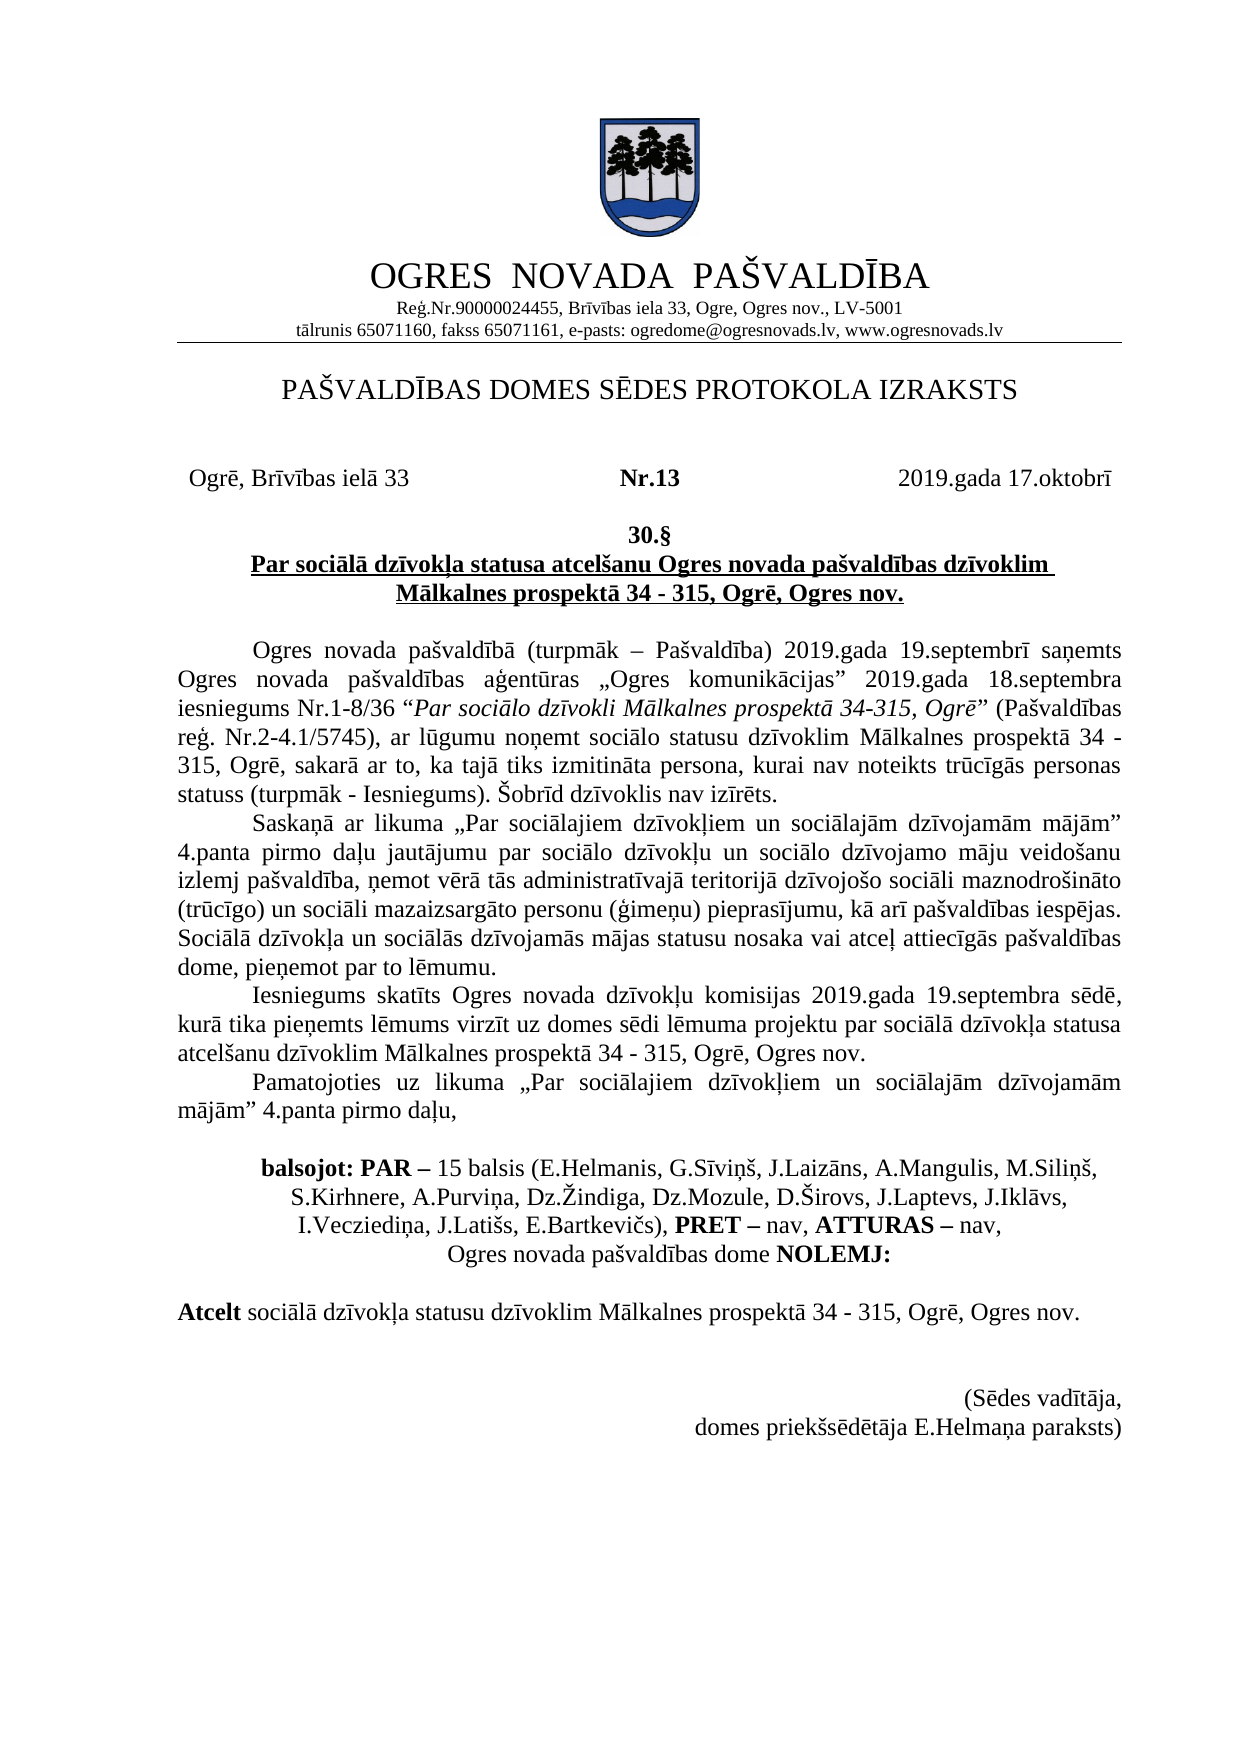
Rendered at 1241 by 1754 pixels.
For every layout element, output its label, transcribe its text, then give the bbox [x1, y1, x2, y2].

table_header 2019.gada 17.oktobrī [807, 463, 1122, 492]
text tālrunis 65071160, fakss 65071161, e-pasts: ogredome@ogresnovads.lv, www.ogresnovads.lv [177, 319, 1122, 342]
text Reģ.Nr.90000024455, Brīvības iela 33, Ogre, Ogres nov., LV-5001 [177, 297, 1122, 319]
text Pamatojoties uz likuma „Par sociālajiem dzīvokļiem un sociālajām dzīvojamām mājām” 4.panta pirmo daļu, [177, 1067, 1122, 1124]
text Saskaņā ar likuma „Par sociālajiem dzīvokļiem un sociālajām dzīvojamām mājām” 4.panta pirmo daļu jautājumu par sociālo dzīvokļu un sociālo dzīvojamo māju veidošanu izlemj pašvaldība, ņemot vērā tās administratīvajā teritorijā dzīvojošo sociāli maznodrošināto (trūcīgo) un sociāli mazaizsargāto personu (ģimeņu) pieprasījumu, kā arī pašvaldības iespējas. Sociālā dzīvokļa un sociālās dzīvojamās mājas statusu nosaka vai atceļ attiecīgās pašvaldības dome, pieņemot par to lēmumu. [177, 808, 1122, 981]
text domes priekšsēdētāja E.Helmaņa paraksts) [200, 1412, 1122, 1441]
text S.Kirhnere, A.Purviņa, Dz.Žindiga, Dz.Mozule, D.Širovs, J.Laptevs, J.Iklāvs, I.Vecziediņa, J.Latišs, E.Bartkevičs), PRET – nav, ATTURAS – nav, [177, 1182, 1122, 1239]
text (Sēdes vadītāja, [177, 1383, 1122, 1412]
picture [599, 118, 700, 237]
text Atcelt sociālā dzīvokļa statusu dzīvoklim Mālkalnes prospektā 34 - 315, Ogrē, Ogres nov. [177, 1297, 1122, 1326]
text Ogres novada pašvaldības dome NOLEMJ: [177, 1239, 1122, 1268]
table_header Ogrē, Brīvības ielā 33 [177, 463, 492, 492]
text 30.§ [177, 521, 1122, 549]
text Iesniegums skatīts Ogres novada dzīvokļu komisijas 2019.gada 19.septembra sēdē, kurā tika pieņemts lēmums virzīt uz domes sēdi lēmuma projektu par sociālā dzīvokļa statusa atcelšanu dzīvoklim Mālkalnes prospektā 34 - 315, Ogrē, Ogres nov. [177, 981, 1122, 1067]
subtitle Par sociālā dzīvokļa statusa atcelšanu Ogres novada pašvaldības dzīvoklim [177, 549, 1122, 578]
text PAŠVALDĪBAS DOMES SĒDES PROTOKOLA IZRAKSTS [177, 372, 1122, 406]
subtitle Mālkalnes prospektā 34 - 315, Ogrē, Ogres nov. [177, 578, 1122, 607]
table_header Nr.13 [492, 463, 807, 492]
text balsojot: PAR – 15 balsis (E.Helmanis, G.Sīviņš, J.Laizāns, A.Mangulis, M.Siliņš, [177, 1153, 1122, 1182]
text OGRES NOVADA PAŠVALDĪBA [177, 254, 1122, 297]
text Ogres novada pašvaldībā (turpmāk – Pašvaldība) 2019.gada 19.septembrī saņemts Ogres novada pašvaldības aģentūras „Ogres komunikācijas” 2019.gada 18.septembra iesniegums Nr.1-8/36 “Par sociālo dzīvokli Mālkalnes prospektā 34-315, Ogrē” (Pašvaldības reģ. Nr.2-4.1/5745), ar lūgumu noņemt sociālo statusu dzīvoklim Mālkalnes prospektā 34 - 315, Ogrē, sakarā ar to, ka tajā tiks izmitināta persona, kurai nav noteikts trūcīgās personas statuss (turpmāk - Iesniegums). Šobrīd dzīvoklis nav izīrēts. [177, 636, 1122, 808]
